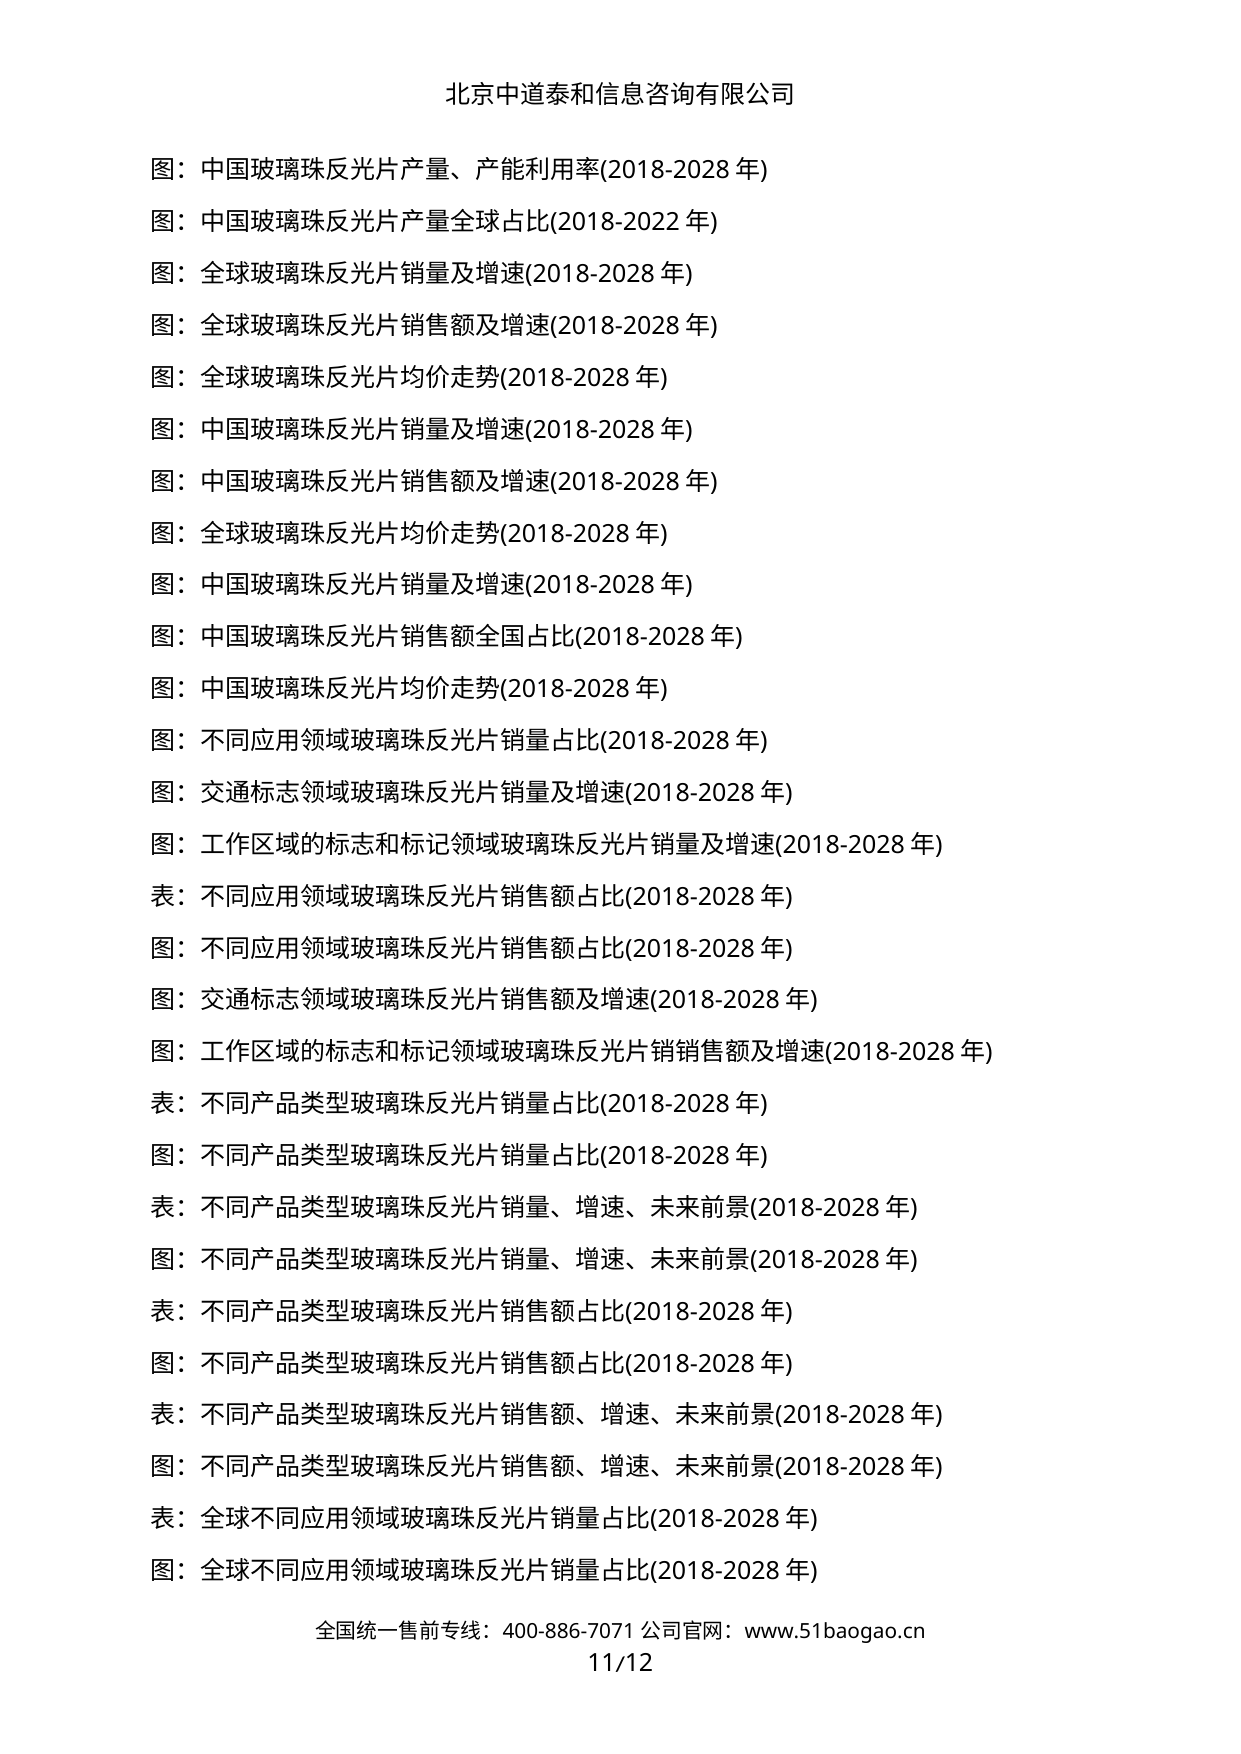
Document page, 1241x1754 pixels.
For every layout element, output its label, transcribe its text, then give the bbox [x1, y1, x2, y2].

text 图：工作区域的标志和标记领域玻璃珠反光片销销售额及增速(2018-2028年) [150, 1032, 1090, 1068]
text 图：不同产品类型玻璃珠反光片销量占比(2018-2028年) [150, 1136, 1090, 1172]
text 图：工作区域的标志和标记领域玻璃珠反光片销量及增速(2018-2028年) [150, 824, 1090, 861]
text 图：中国玻璃珠反光片销售额全国占比(2018-2028年) [150, 617, 1090, 653]
text 图：不同产品类型玻璃珠反光片销量、增速、未来前景(2018-2028年) [150, 1239, 1090, 1276]
text 图：不同产品类型玻璃珠反光片销售额、增速、未来前景(2018-2028年) [150, 1447, 1090, 1483]
text 图：中国玻璃珠反光片销量及增速(2018-2028年) [150, 565, 1090, 601]
text 图：交通标志领域玻璃珠反光片销售额及增速(2018-2028年) [150, 980, 1090, 1016]
text 图：中国玻璃珠反光片销量及增速(2018-2028年) [150, 409, 1090, 446]
text 图：全球玻璃珠反光片销量及增速(2018-2028年) [150, 254, 1090, 290]
text 图：不同应用领域玻璃珠反光片销售额占比(2018-2028年) [150, 928, 1090, 964]
text 表：不同产品类型玻璃珠反光片销量、增速、未来前景(2018-2028年) [150, 1187, 1090, 1224]
text 图：全球不同应用领域玻璃珠反光片销量占比(2018-2028年) [150, 1551, 1090, 1587]
text 图：中国玻璃珠反光片销售额及增速(2018-2028年) [150, 461, 1090, 497]
text 图：不同应用领域玻璃珠反光片销量占比(2018-2028年) [150, 721, 1090, 757]
text 图：中国玻璃珠反光片产量、产能利用率(2018-2028年) [150, 150, 1090, 186]
text 表：全球不同应用领域玻璃珠反光片销量占比(2018-2028年) [150, 1499, 1090, 1535]
text 表：不同产品类型玻璃珠反光片销售额、增速、未来前景(2018-2028年) [150, 1395, 1090, 1431]
text 图：交通标志领域玻璃珠反光片销量及增速(2018-2028年) [150, 772, 1090, 809]
text 图：全球玻璃珠反光片销售额及增速(2018-2028年) [150, 306, 1090, 342]
text 表：不同产品类型玻璃珠反光片销量占比(2018-2028年) [150, 1084, 1090, 1120]
text 表：不同应用领域玻璃珠反光片销售额占比(2018-2028年) [150, 876, 1090, 912]
text 图：全球玻璃珠反光片均价走势(2018-2028年) [150, 513, 1090, 549]
text 表：不同产品类型玻璃珠反光片销售额占比(2018-2028年) [150, 1291, 1090, 1327]
text 图：不同产品类型玻璃珠反光片销售额占比(2018-2028年) [150, 1343, 1090, 1379]
text 图：中国玻璃珠反光片产量全球占比(2018-2022年) [150, 202, 1090, 238]
text 图：中国玻璃珠反光片均价走势(2018-2028年) [150, 669, 1090, 705]
text 图：全球玻璃珠反光片均价走势(2018-2028年) [150, 357, 1090, 394]
